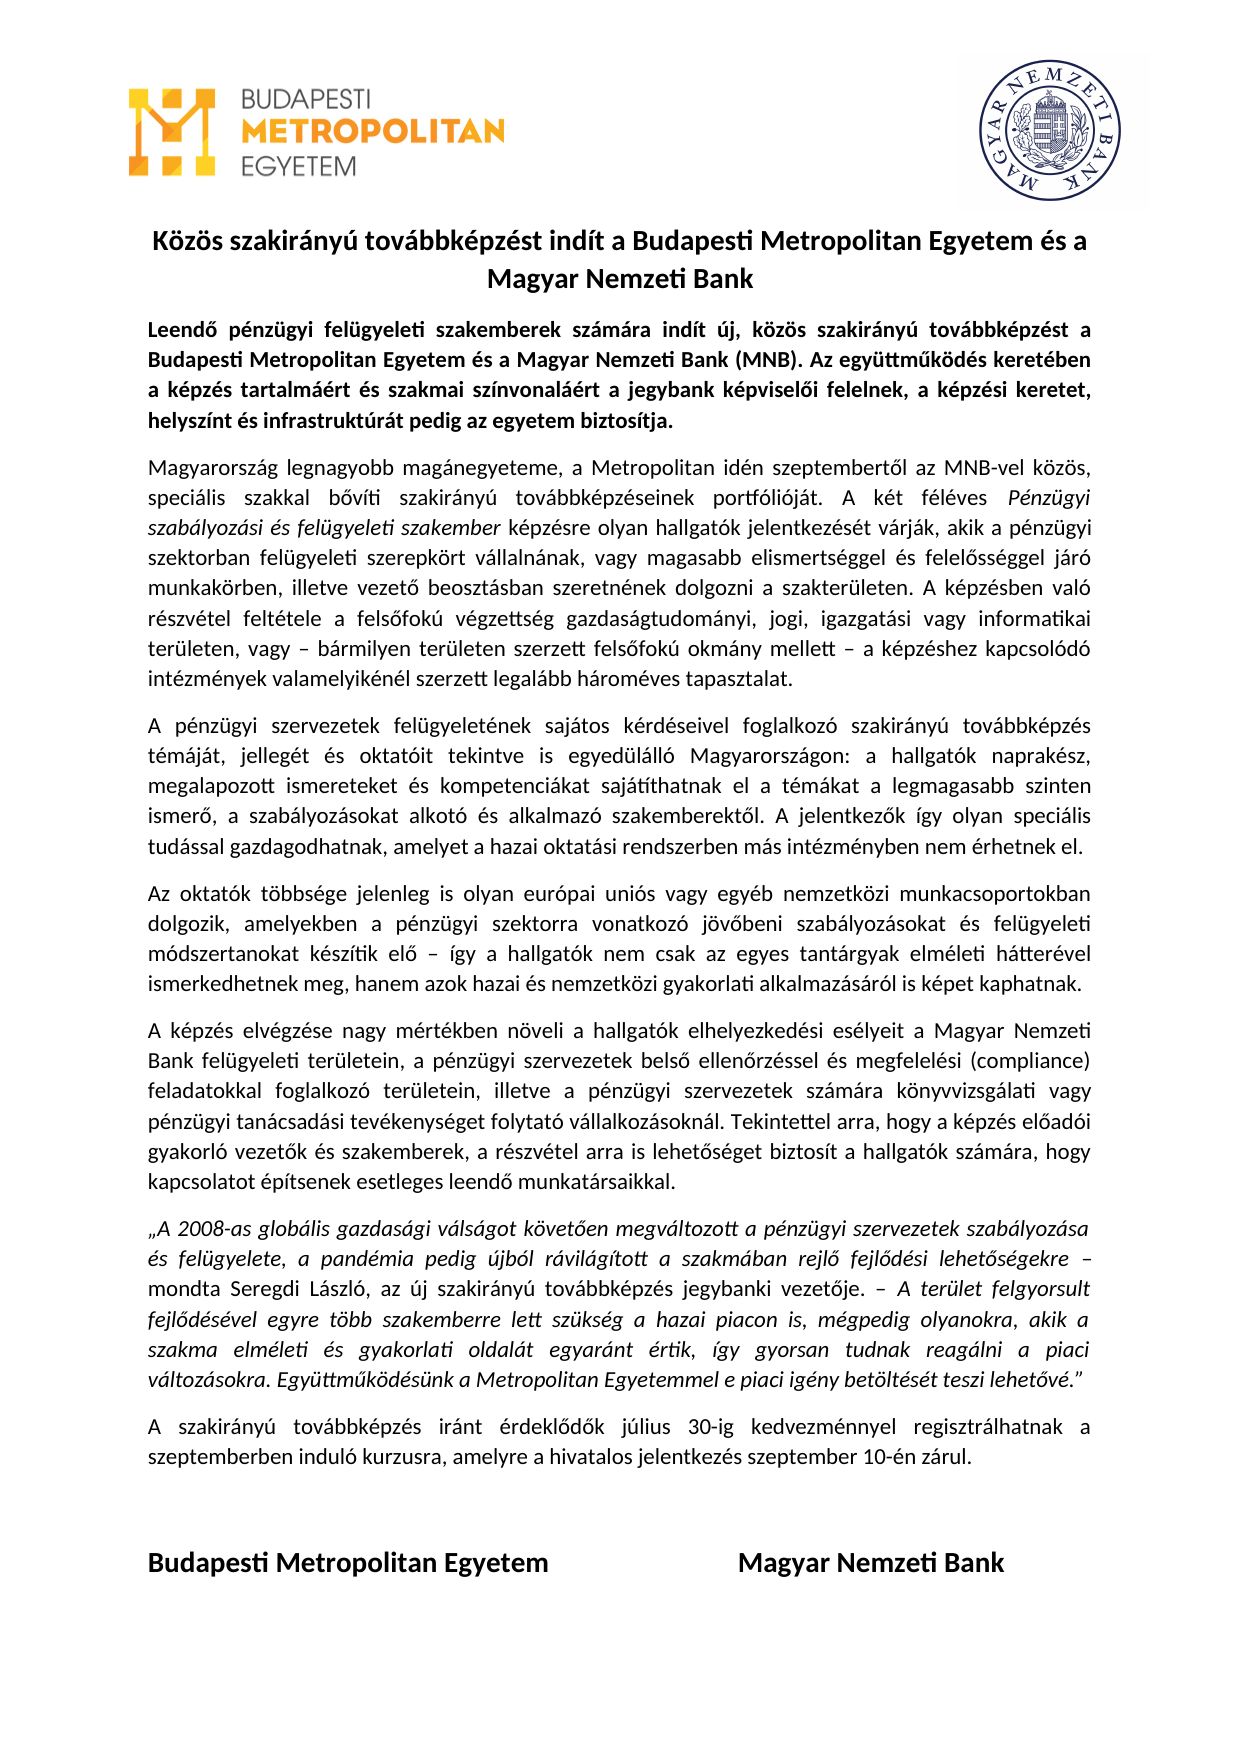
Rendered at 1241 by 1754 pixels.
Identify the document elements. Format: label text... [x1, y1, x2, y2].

text A képzés elvégzése nagy mértékben növeli a hallgatók elhelyezkedési esélyeit a Magyar Nemzeti Bank felügyeleti területein, a pénzügyi szervezetek belső ellenőrzéssel és megfelelési (compliance) feladatokkal foglalkozó területein, illetve a pénzügyi szervezetek számára könyvvizsgálati vagy pénzügyi tanácsadási tevékenységet folytató vállalkozásoknál. Tekintettel arra, hogy a képzés előadói gyakorló vezetők és szakemberek, a részvétel arra is lehetőséget biztosít a hallgatók számára, hogy kapcsolatot építsenek esetleges leendő munkatársaikkal. [148, 1016, 1093, 1195]
text Közös szakirányú továbbképzést indít a Budapesti Metropolitan Egyetem és a Magyar Nemzeti Bank [148, 222, 1093, 296]
text „A 2008-as globális gazdasági válságot követően megváltozott a pénzügyi szervezetek szabályozása és felügyelete, a pandémia pedig újból rávilágított a szakmában rejlő fejlődési lehetőségekre – mondta Seregdi László, az új szakirányú továbbképzés jegybanki vezetője. – A terület felgyorsult fejlődésével egyre több szakemberre lett szükség a hazai piacon is, mégpedig olyanokra, akik a szakma elméleti és gyakorlati oldalát egyaránt értik, így gyorsan tudnak reagálni a piaci változásokra. Együttműködésünk a Metropolitan Egyetemmel e piaci igény betöltését teszi lehetővé.” [148, 1214, 1093, 1393]
text Leendő pénzügyi felügyeleti szakemberek számára indít új, közös szakirányú továbbképzést a Budapesti Metropolitan Egyetem és a Magyar Nemzeti Bank (MNB). Az együttműködés keretében a képzés tartalmáért és szakmai színvonaláért a jegybank képviselői felelnek, a képzési keretet, helyszínt és infrastruktúrát pedig az egyetem biztosítja. [148, 315, 1093, 434]
text A szakirányú továbbképzés iránt érdeklődők július 30-ig kedvezménnyel regisztrálhatnak a szeptemberben induló kurzusra, amelyre a hivatalos jelentkezés szeptember 10-én zárul. [148, 1412, 1093, 1470]
text Budapesti Metropolitan Egyetem Magyar Nemzeti Bank [148, 1544, 1093, 1580]
picture [0, 0, 1240, 264]
text Magyarország legnagyobb magánegyeteme, a Metropolitan idén szeptembertől az MNB-vel közös, speciális szakkal bővíti szakirányú továbbképzéseinek portfólióját. A két féléves Pénzügyi szabályozási és felügyeleti szakember képzésre olyan hallgatók jelentkezését várják, akik a pénzügyi szektorban felügyeleti szerepkört vállalnának, vagy magasabb elismertséggel és felelősséggel járó munkakörben, illetve vezető beosztásban szeretnének dolgozni a szakterületen. A képzésben való részvétel feltétele a felsőfokú végzettség gazdaságtudományi, jogi, igazgatási vagy informatikai területen, vagy – bármilyen területen szerzett felsőfokú okmány mellett – a képzéshez kapcsolódó intézmények valamelyikénél szerzett legalább hároméves tapasztalat. [148, 453, 1093, 692]
text A pénzügyi szervezetek felügyeletének sajátos kérdéseivel foglalkozó szakirányú továbbképzés témáját, jellegét és oktatóit tekintve is egyedülálló Magyarországon: a hallgatók naprakész, megalapozott ismereteket és kompetenciákat sajátíthatnak el a témákat a legmagasabb szinten ismerő, a szabályozásokat alkotó és alkalmazó szakemberektől. A jelentkezők így olyan speciális tudással gazdagodhatnak, amelyet a hazai oktatási rendszerben más intézményben nem érhetnek el. [148, 711, 1093, 860]
text Az oktatók többsége jelenleg is olyan európai uniós vagy egyéb nemzetközi munkacsoportokban dolgozik, amelyekben a pénzügyi szektorra vonatkozó jövőbeni szabályozásokat és felügyeleti módszertanokat készítik elő – így a hallgatók nem csak az egyes tantárgyak elméleti hátterével ismerkedhetnek meg, hanem azok hazai és nemzetközi gyakorlati alkalmazásáról is képet kaphatnak. [148, 879, 1093, 997]
